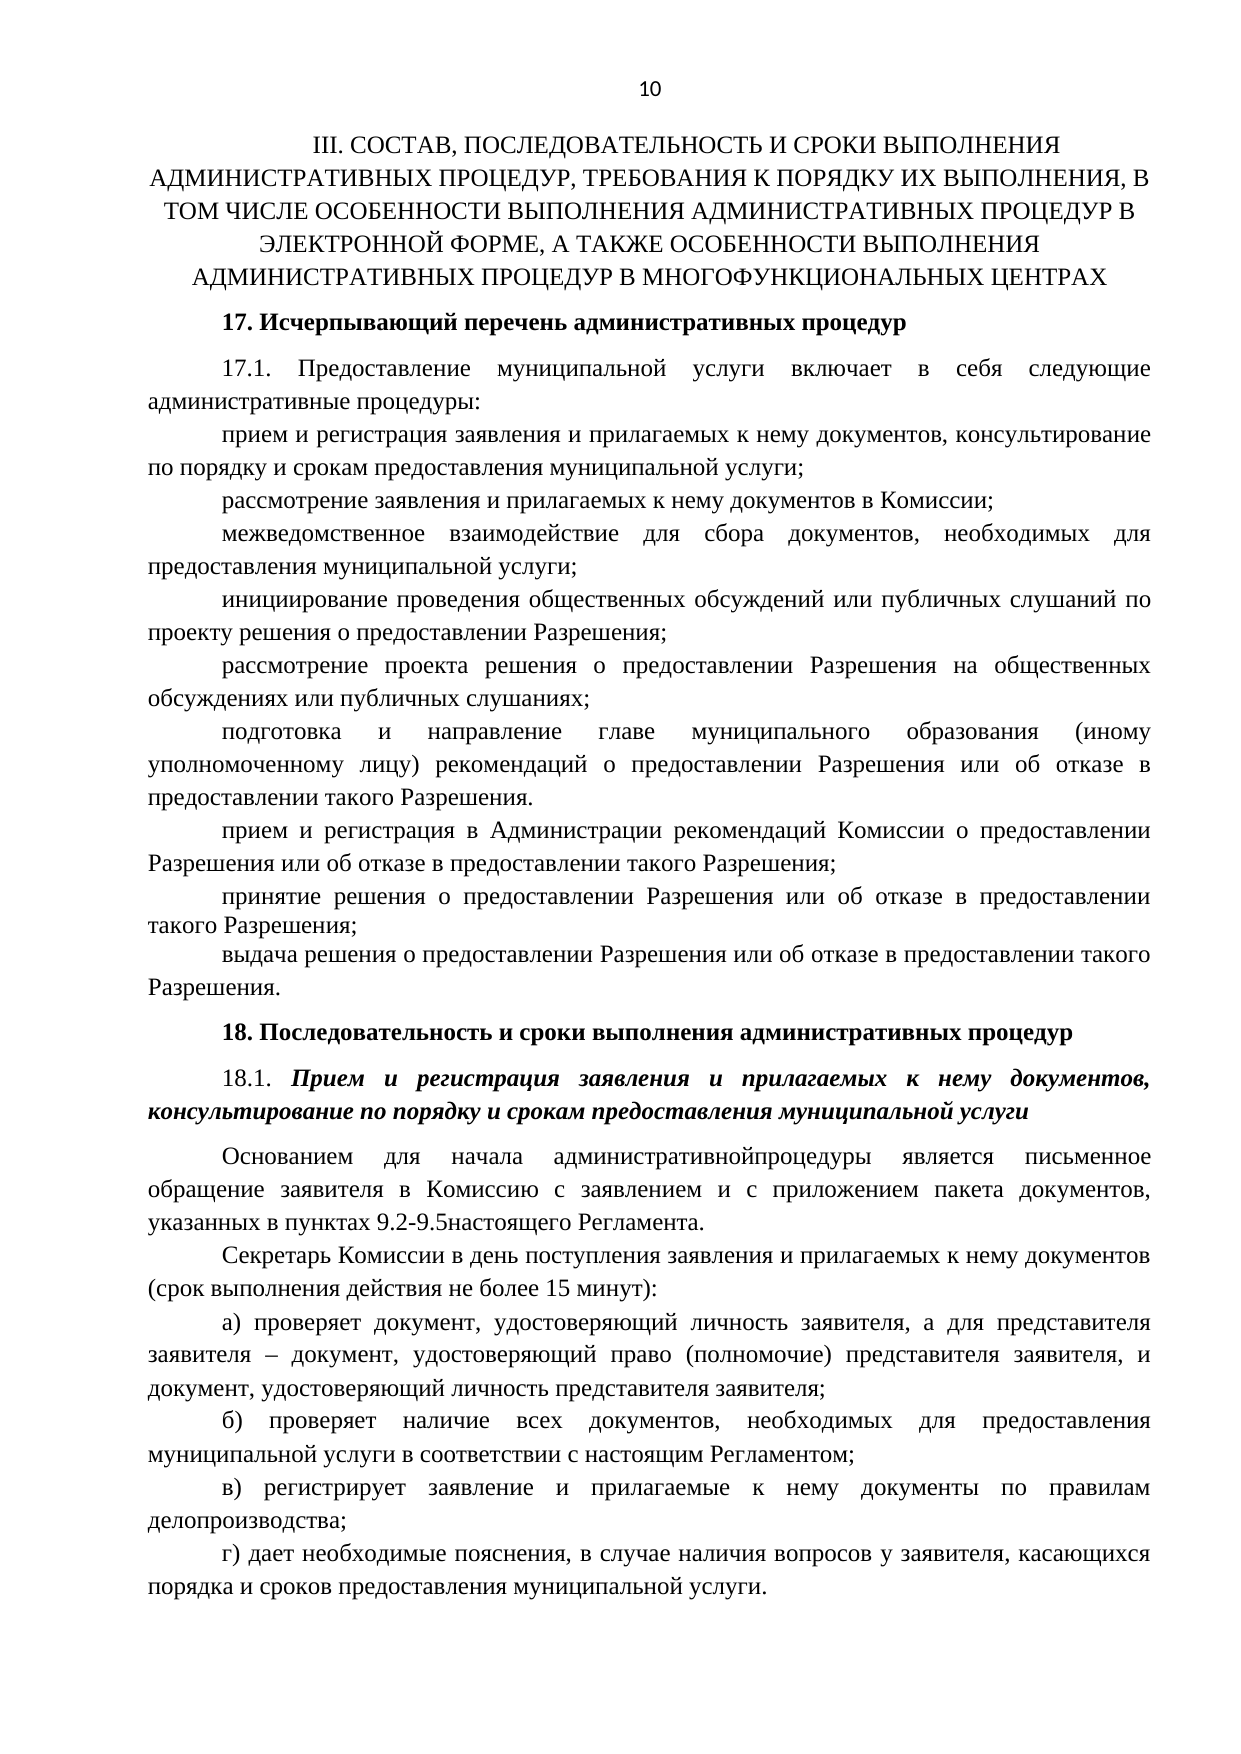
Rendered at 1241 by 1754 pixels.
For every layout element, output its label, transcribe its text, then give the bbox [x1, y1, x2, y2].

text 18.1. Прием и регистрация заявления и прилагаемых к нему документов, консультирование по порядку и срокам предоставления муниципальной услуги [148, 1063, 1152, 1125]
text межведомственное взаимодействие для сбора документов, необходимых для предоставления муниципальной услуги; [148, 518, 1152, 580]
text подготовка и направление главе муниципального образования (иному уполномоченному лицу) рекомендаций о предоставлении Разрешения или об отказе в предоставлении такого Разрешения. [148, 716, 1152, 811]
text прием и регистрация заявления и прилагаемых к нему документов, консультирование по порядку и срокам предоставления муниципальной услуги; [148, 419, 1152, 481]
text выдача решения о предоставлении Разрешения или об отказе в предоставлении такого Разрешения. [148, 939, 1152, 1001]
text 17. Исчерпывающий перечень административных процедур [148, 307, 1152, 336]
text б) проверяет наличие всех документов, необходимых для предоставления муниципальной услуги в соответствии с настоящим Регламентом; [148, 1406, 1152, 1467]
text а) проверяет документ, удостоверяющий личность заявителя, а для представителя заявителя – документ, удостоверяющий право (полномочие) представителя заявителя, и документ, удостоверяющий личность представителя заявителя; [148, 1307, 1152, 1401]
text рассмотрение заявления и прилагаемых к нему документов в Комиссии; [148, 485, 1152, 514]
text прием и регистрация в Администрации рекомендаций Комиссии о предоставлении Разрешения или об отказе в предоставлении такого Разрешения; [148, 815, 1152, 877]
text г) дает необходимые пояснения, в случае наличия вопросов у заявителя, касающихся порядка и сроков предоставления муниципальной услуги. [148, 1538, 1152, 1599]
text III. СОСТАВ, ПОСЛЕДОВАТЕЛЬНОСТЬ И СРОКИ ВЫПОЛНЕНИЯ АДМИНИСТРАТИВНЫХ ПРОЦЕДУР, ТРЕБОВАНИЯ К ПОРЯДКУ ИХ ВЫПОЛНЕНИЯ, В ТОМ ЧИСЛЕ ОСОБЕННОСТИ ВЫПОЛНЕНИЯ АДМИНИСТРАТИВНЫХ ПРОЦЕДУР В ЭЛЕКТРОННОЙ ФОРМЕ, А ТАКЖЕ ОСОБЕННОСТИ ВЫПОЛНЕНИЯ АДМИНИСТРАТИВНЫХ ПРОЦЕДУР В МНОГОФУНКЦИОНАЛЬНЫХ ЦЕНТРАХ [148, 130, 1152, 291]
text инициирование проведения общественных обсуждений или публичных слушаний по проекту решения о предоставлении Разрешения; [148, 584, 1152, 646]
text 18. Последовательность и сроки выполнения административных процедур [148, 1017, 1152, 1046]
text Основанием для начала административнойпроцедуры является письменное обращение заявителя в Комиссию с заявлением и с приложением пакета документов, указанных в пунктах 9.2-9.5настоящего Регламента. [148, 1141, 1152, 1236]
text 17.1. Предоставление муниципальной услуги включает в себя следующие административные процедуры: [148, 353, 1152, 415]
text в) регистрирует заявление и прилагаемые к нему документы по правилам делопроизводства; [148, 1472, 1152, 1533]
text принятие решения о предоставлении Разрешения или об отказе в предоставлении такого Разрешения; [148, 881, 1152, 939]
text рассмотрение проекта решения о предоставлении Разрешения на общественных обсуждениях или публичных слушаниях; [148, 650, 1152, 712]
text Секретарь Комиссии в день поступления заявления и прилагаемых к нему документов (срок выполнения действия не более 15 минут): [148, 1241, 1152, 1302]
